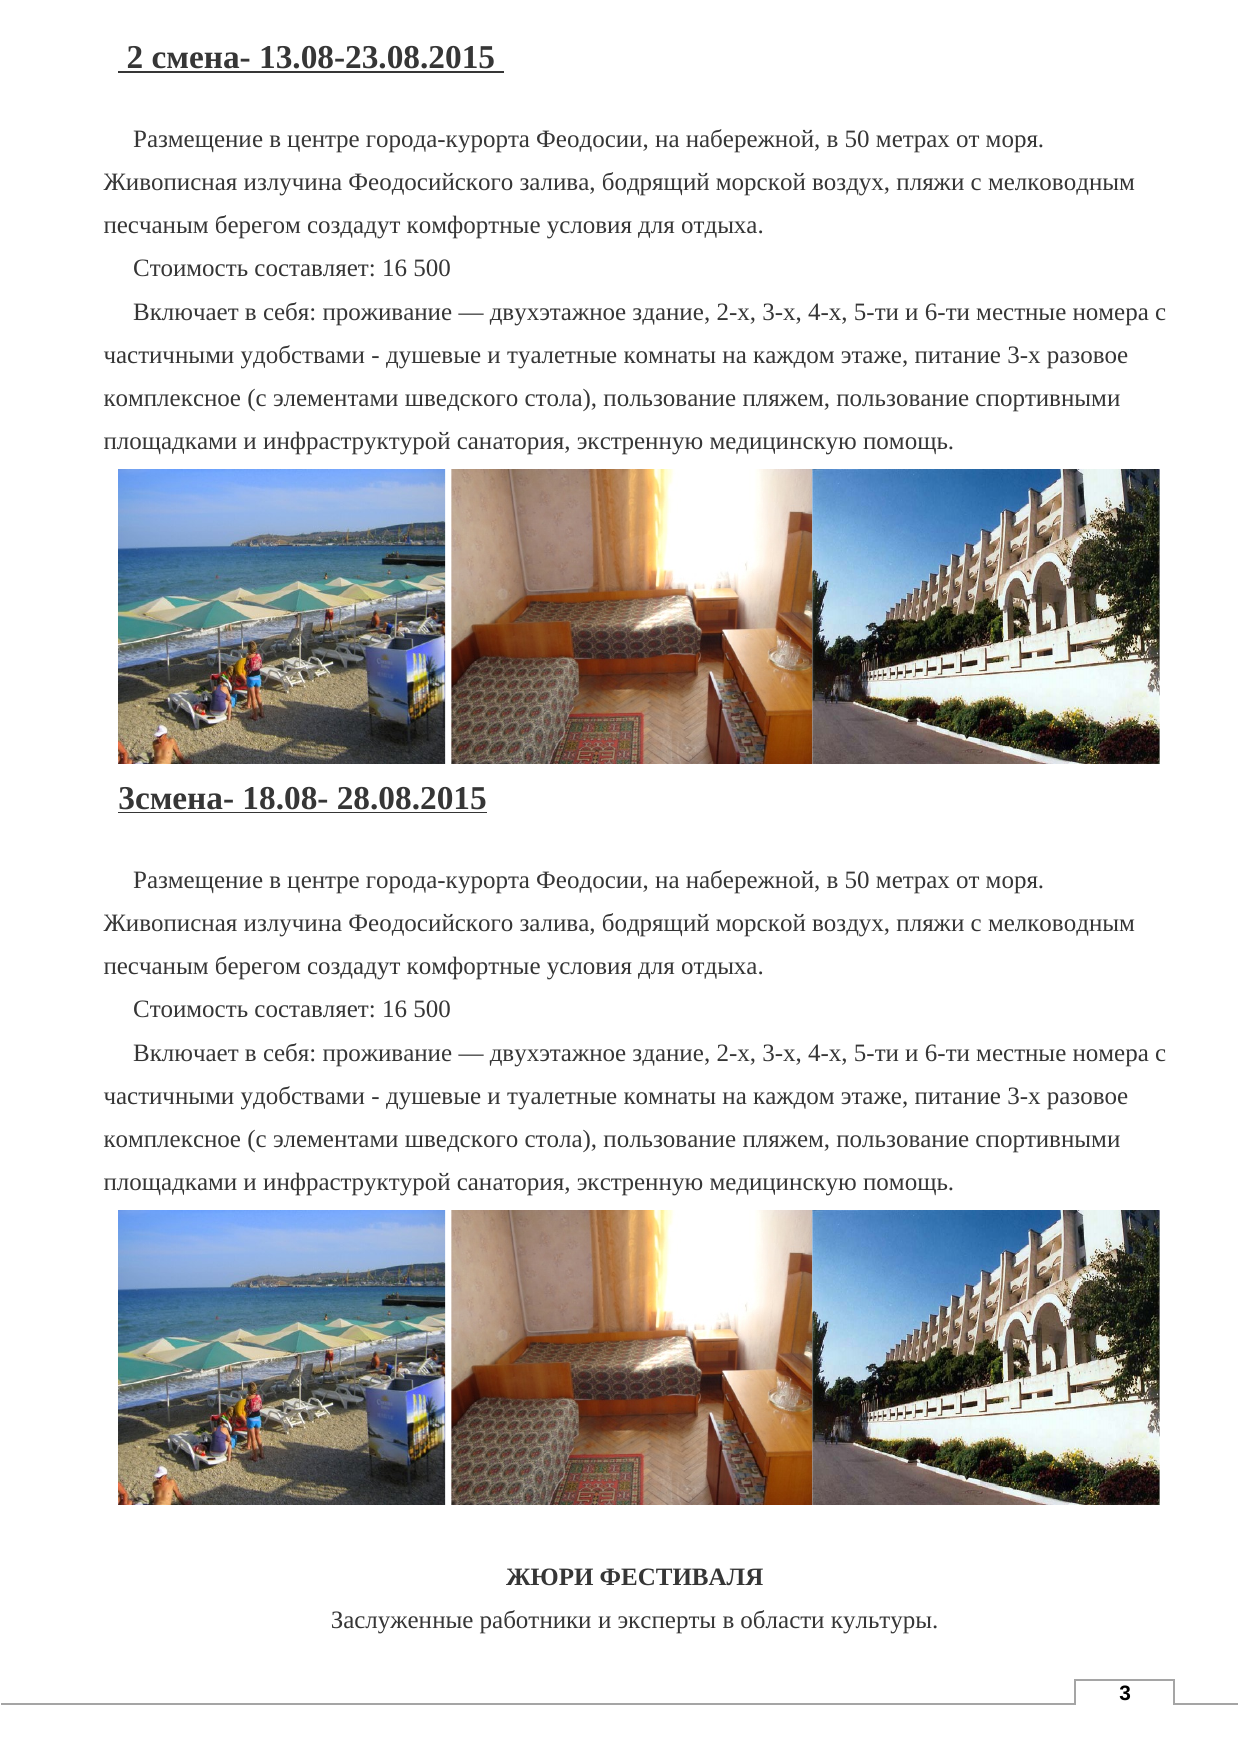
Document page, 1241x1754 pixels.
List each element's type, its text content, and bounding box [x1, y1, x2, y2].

text Стоимость составляет: 16 500 [103, 994, 1178, 1023]
text Размещение в центре города-курорта Феодосии, на набережной, в 50 метрах от моря. Живописная излучина Феодосийского залива, бодрящий морской воздух, пляжи с мелководным песчаным берегом создадут комфортные условия для отдыха. [103, 124, 1178, 239]
text Стоимость составляет: 16 500 [103, 253, 1178, 282]
text ЖЮРИ ФЕСТИВАЛЯ Заслуженные работники и эксперты в области культуры. [91, 1562, 1178, 1634]
text Размещение в центре города-курорта Феодосии, на набережной, в 50 метрах от моря. Живописная излучина Феодосийского залива, бодрящий морской воздух, пляжи с мелководным песчаным берегом создадут комфортные условия для отдыха. [103, 865, 1178, 980]
text 3смена- 18.08- 28.08.2015 [118, 778, 1178, 817]
picture [451, 469, 1160, 764]
picture [118, 469, 446, 764]
picture [118, 1210, 446, 1505]
text 2 смена- 13.08-23.08.2015 [118, 37, 1178, 76]
picture [451, 1210, 1160, 1505]
